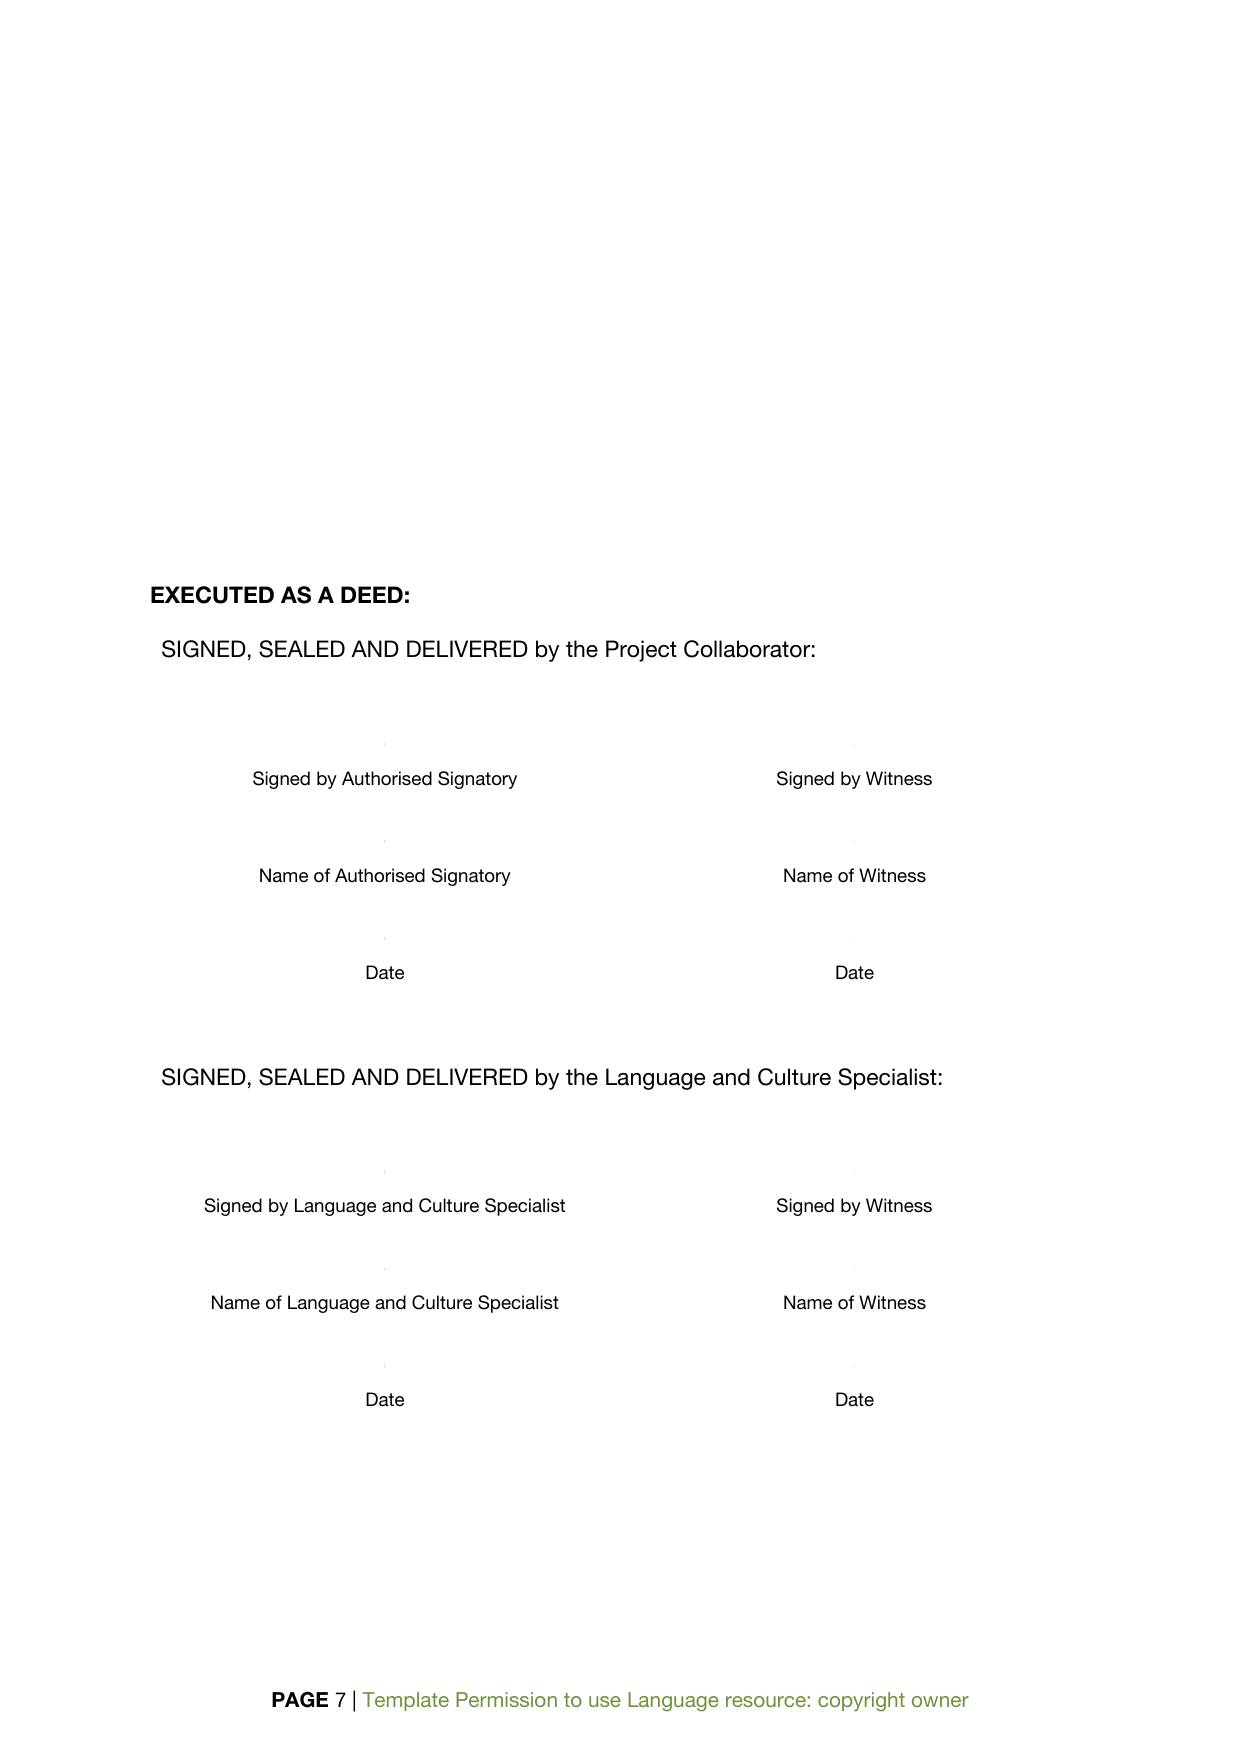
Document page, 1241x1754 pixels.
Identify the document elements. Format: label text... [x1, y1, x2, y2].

text EXECUTED AS A DEED: [150, 582, 1090, 611]
table_cell Date [620, 1340, 1089, 1436]
table_cell Signed by Witness [620, 743, 1089, 815]
table_header SIGNED, SEALED AND DELIVERED by the Project Collaborator: [150, 636, 1089, 743]
table_cell Name of Authorised Signatory [150, 815, 619, 912]
table_cell Date [150, 912, 619, 1009]
table_cell Date [150, 1340, 619, 1436]
table_cell Name of Witness [620, 815, 1089, 912]
table_cell Signed by Language and Culture Specialist [150, 1171, 619, 1242]
table_cell Signed by Authorised Signatory [150, 743, 619, 815]
table_header SIGNED, SEALED AND DELIVERED by the Language and Culture Specialist: [150, 1063, 1089, 1171]
table_cell Name of Witness [620, 1243, 1089, 1339]
table_cell Signed by Witness [620, 1171, 1089, 1242]
table_cell Date [620, 912, 1089, 1009]
table_cell Name of Language and Culture Specialist [150, 1243, 619, 1339]
